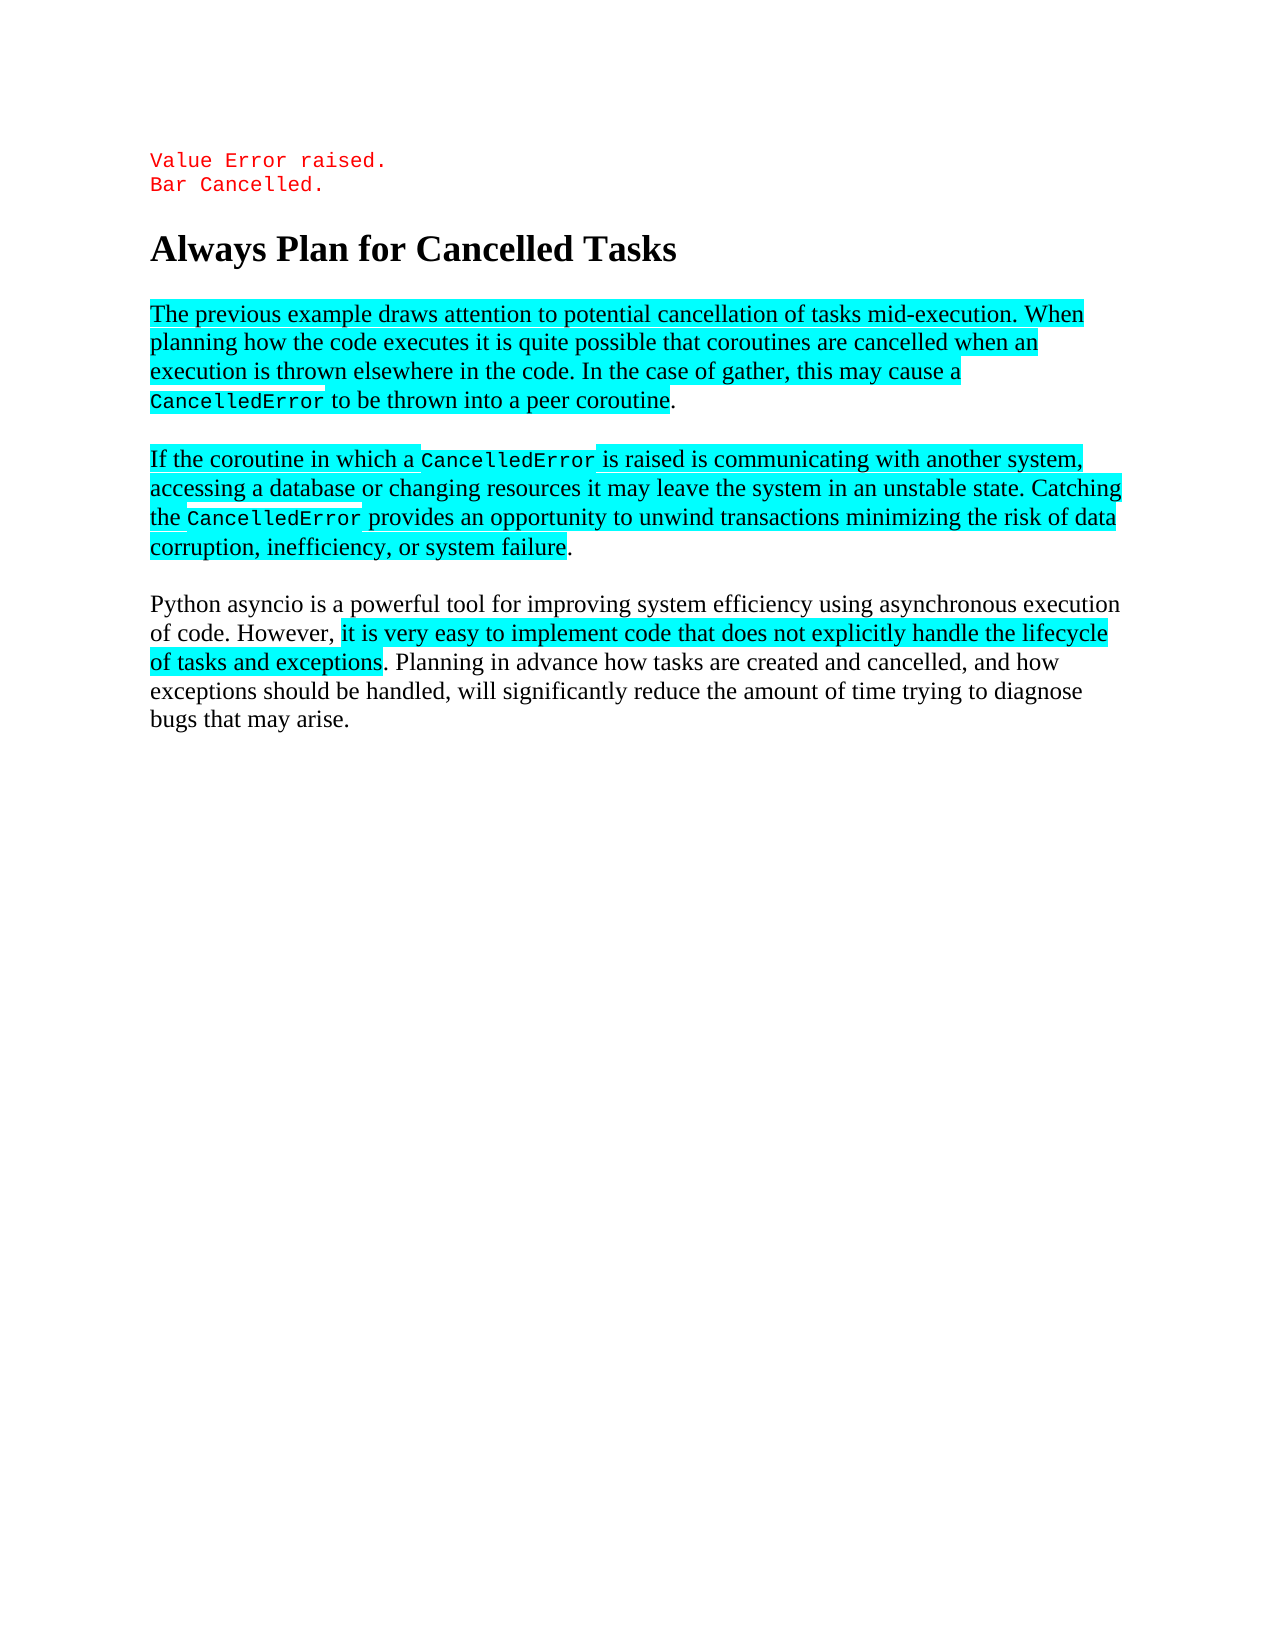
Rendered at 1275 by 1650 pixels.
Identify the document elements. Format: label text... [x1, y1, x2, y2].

text If the coroutine in which a CancelledError is raised is communicating with another system, accessing a database or changing resources it may leave the system in an unstable state. Catching the CancelledError provides an opportunity to unwind transactions minimizing the risk of data corruption, inefficiency, or system failure. [362, 444, 1125, 560]
text Python asyncio is a powerful tool for improving system efficiency using asynchronous execution of code. However, it is very easy to implement code that does not explicitly handle the lifecycle of tasks and exceptions. Planning in advance how tasks are created and cancelled, and how exceptions should be handled, will significantly reduce the amount of time trying to diagnose bugs that may arise. [150, 589, 1125, 733]
text Always Plan for Cancelled Tasks [150, 226, 1125, 269]
text Value Error raised. Bar Cancelled. [150, 150, 1125, 197]
text The previous example draws attention to potential cancellation of tasks mid-execution. When planning how the code executes it is quite possible that coroutines are cancelled when an execution is thrown elsewhere in the code. In the case of gather, this may cause a CancelledError to be thrown into a peer coroutine. [150, 299, 1125, 414]
